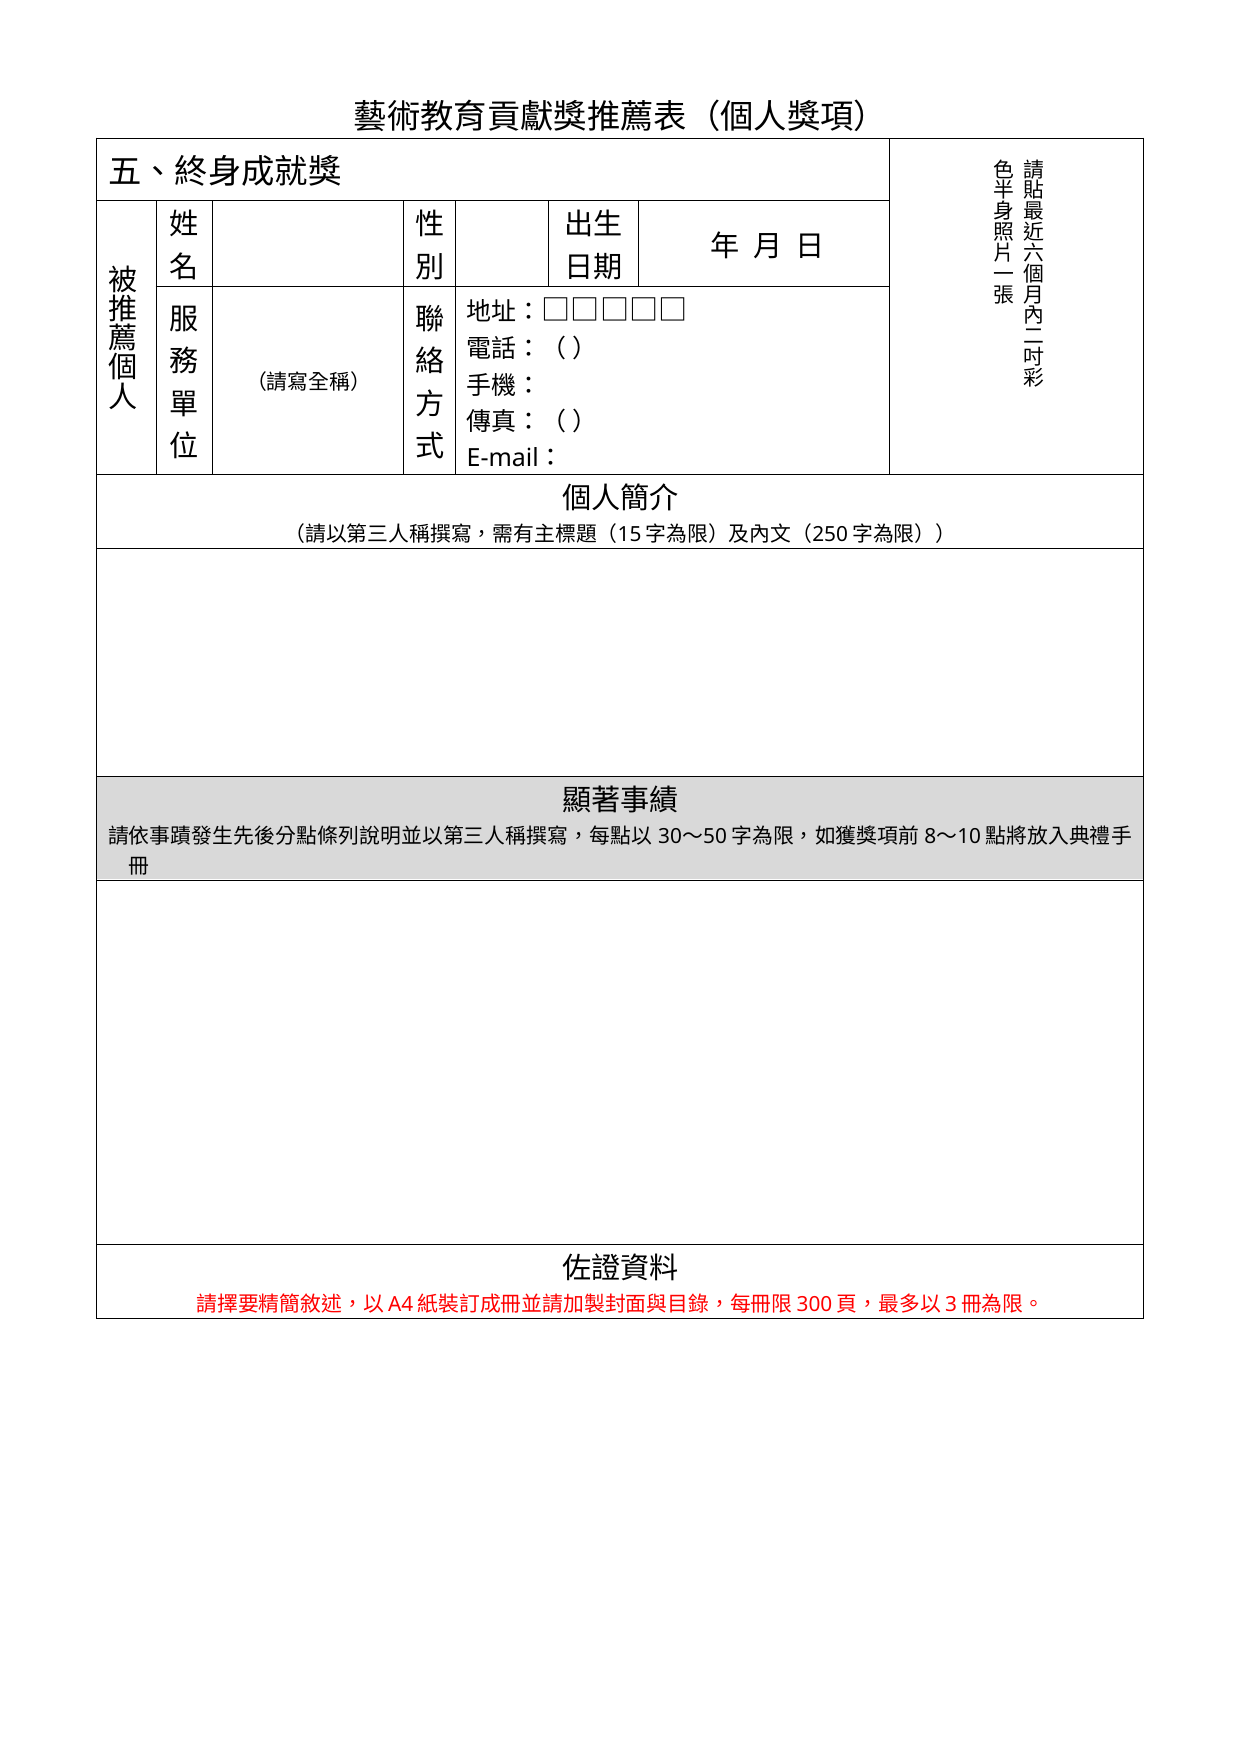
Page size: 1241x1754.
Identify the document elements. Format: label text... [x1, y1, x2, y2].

table_cell [213, 201, 403, 286]
table_cell 出生 日期 [549, 201, 638, 286]
table_cell 顯著事績 請依事蹟發生先後分點條列說明並以第三人稱撰寫，每點以30～50字為限，如獲獎項前8～10點將放入典禮手冊 [97, 777, 1143, 879]
table_cell 地址：□□□□□ 電話：（ ） 手機： 傳真：（ ） E-mail： [456, 287, 889, 474]
table_header [890, 139, 1143, 474]
table_cell 服務單位 [157, 287, 212, 474]
table_cell 佐證資料 請擇要精簡敘述，以A4紙裝訂成冊並請加製封面與目錄，每冊限300頁，最多以3冊為限。 [97, 1245, 1143, 1317]
table_header 五、終身成就獎 [97, 139, 889, 200]
table_cell 被推薦個人 [97, 201, 156, 474]
table_cell 姓名 [157, 201, 212, 286]
table_cell （請寫全稱） [213, 287, 403, 474]
text 藝術教育貢獻獎推薦表（個人獎項） [56, 89, 1184, 138]
table_cell 性別 [404, 201, 455, 286]
table_cell [456, 201, 548, 286]
table_cell [97, 881, 1143, 1244]
table_cell 聯絡方式 [404, 287, 455, 474]
table_cell 個人簡介 （請以第三人稱撰寫，需有主標題（15字為限）及內文（250字為限）） [97, 475, 1143, 547]
table_cell 年 月 日 [639, 201, 889, 286]
table_cell [97, 549, 1143, 776]
